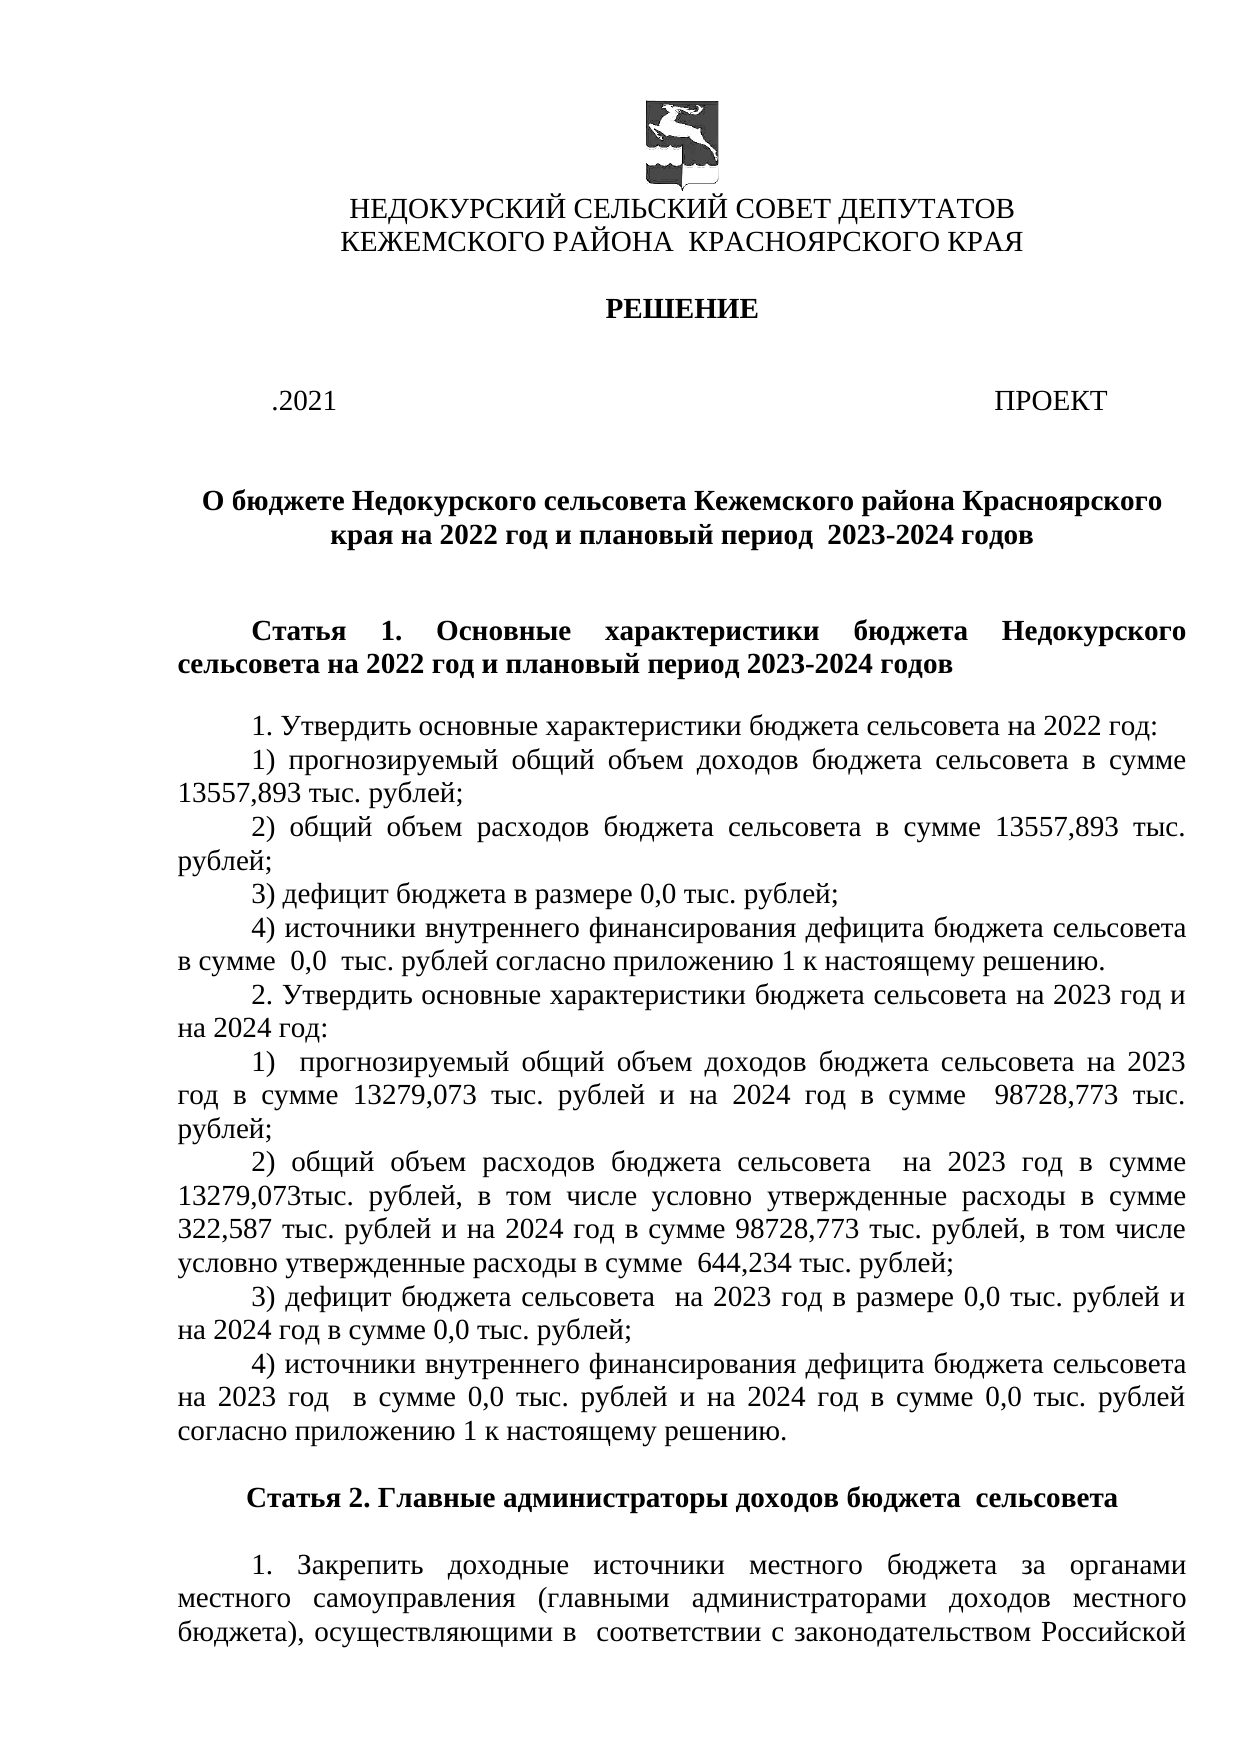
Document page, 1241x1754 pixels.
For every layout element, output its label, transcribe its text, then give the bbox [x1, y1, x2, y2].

text .2021 ПРОЕКТ [177, 383, 1187, 416]
text НЕДОКУРСКИЙ СЕЛЬСКИЙ СОВЕТ ДЕПУТАТОВ [177, 191, 1187, 224]
text КЕЖЕМСКОГО РАЙОНА КРАСНОЯРСКОГО КРАЯ [177, 224, 1187, 258]
text 3) дефицит бюджета сельсовета на 2023 год в размере 0,0 тыс. рублей и на 2024 год в сумме 0,0 тыс. рублей; [177, 1279, 1187, 1346]
text 4) источники внутреннего финансирования дефицита бюджета сельсовета в сумме 0,0 тыс. рублей согласно приложению 1 к настоящему решению. [177, 910, 1187, 977]
text 1) прогнозируемый общий объем доходов бюджета сельсовета на 2023 год в сумме 13279,073 тыс. рублей и на 2024 год в сумме 98728,773 тыс. рублей; [177, 1044, 1187, 1144]
text 2. Утвердить основные характеристики бюджета сельсовета на 2023 год и на 2024 год: [177, 977, 1187, 1044]
text 1) прогнозируемый общий объем доходов бюджета сельсовета в сумме 13557,893 тыс. рублей; [177, 742, 1187, 809]
text 4) источники внутреннего финансирования дефицита бюджета сельсовета на 2023 год в сумме 0,0 тыс. рублей и на 2024 год в сумме 0,0 тыс. рублей согласно приложению 1 к настоящему решению. [177, 1346, 1187, 1446]
text О бюджете Недокурского сельсовета Кежемского района Красноярского края на 2022 год и плановый период 2023-2024 годов [177, 483, 1187, 550]
text РЕШЕНИЕ [177, 292, 1187, 325]
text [177, 1547, 1187, 1648]
text 2) общий объем расходов бюджета сельсовета на 2023 год в сумме 13279,073тыс. рублей, в том числе условно утвержденные расходы в сумме 322,587 тыс. рублей и на 2024 год в сумме 98728,773 тыс. рублей, в том числе условно утвержденные расходы в сумме 644,234 тыс. рублей; [177, 1144, 1187, 1279]
text 2) общий объем расходов бюджета сельсовета в сумме 13557,893 тыс. рублей; [177, 809, 1187, 876]
text Статья 1. Основные характеристики бюджета Недокурского сельсовета на 2022 год и плановый период 2023-2024 годов [177, 613, 1187, 680]
picture [646, 100, 719, 191]
text Статья 2. Главные администраторы доходов бюджета сельсовета [177, 1480, 1187, 1513]
text 1. Утвердить основные характеристики бюджета сельсовета на 2022 год: [177, 708, 1187, 742]
text 3) дефицит бюджета в размере 0,0 тыс. рублей; [177, 876, 1187, 910]
